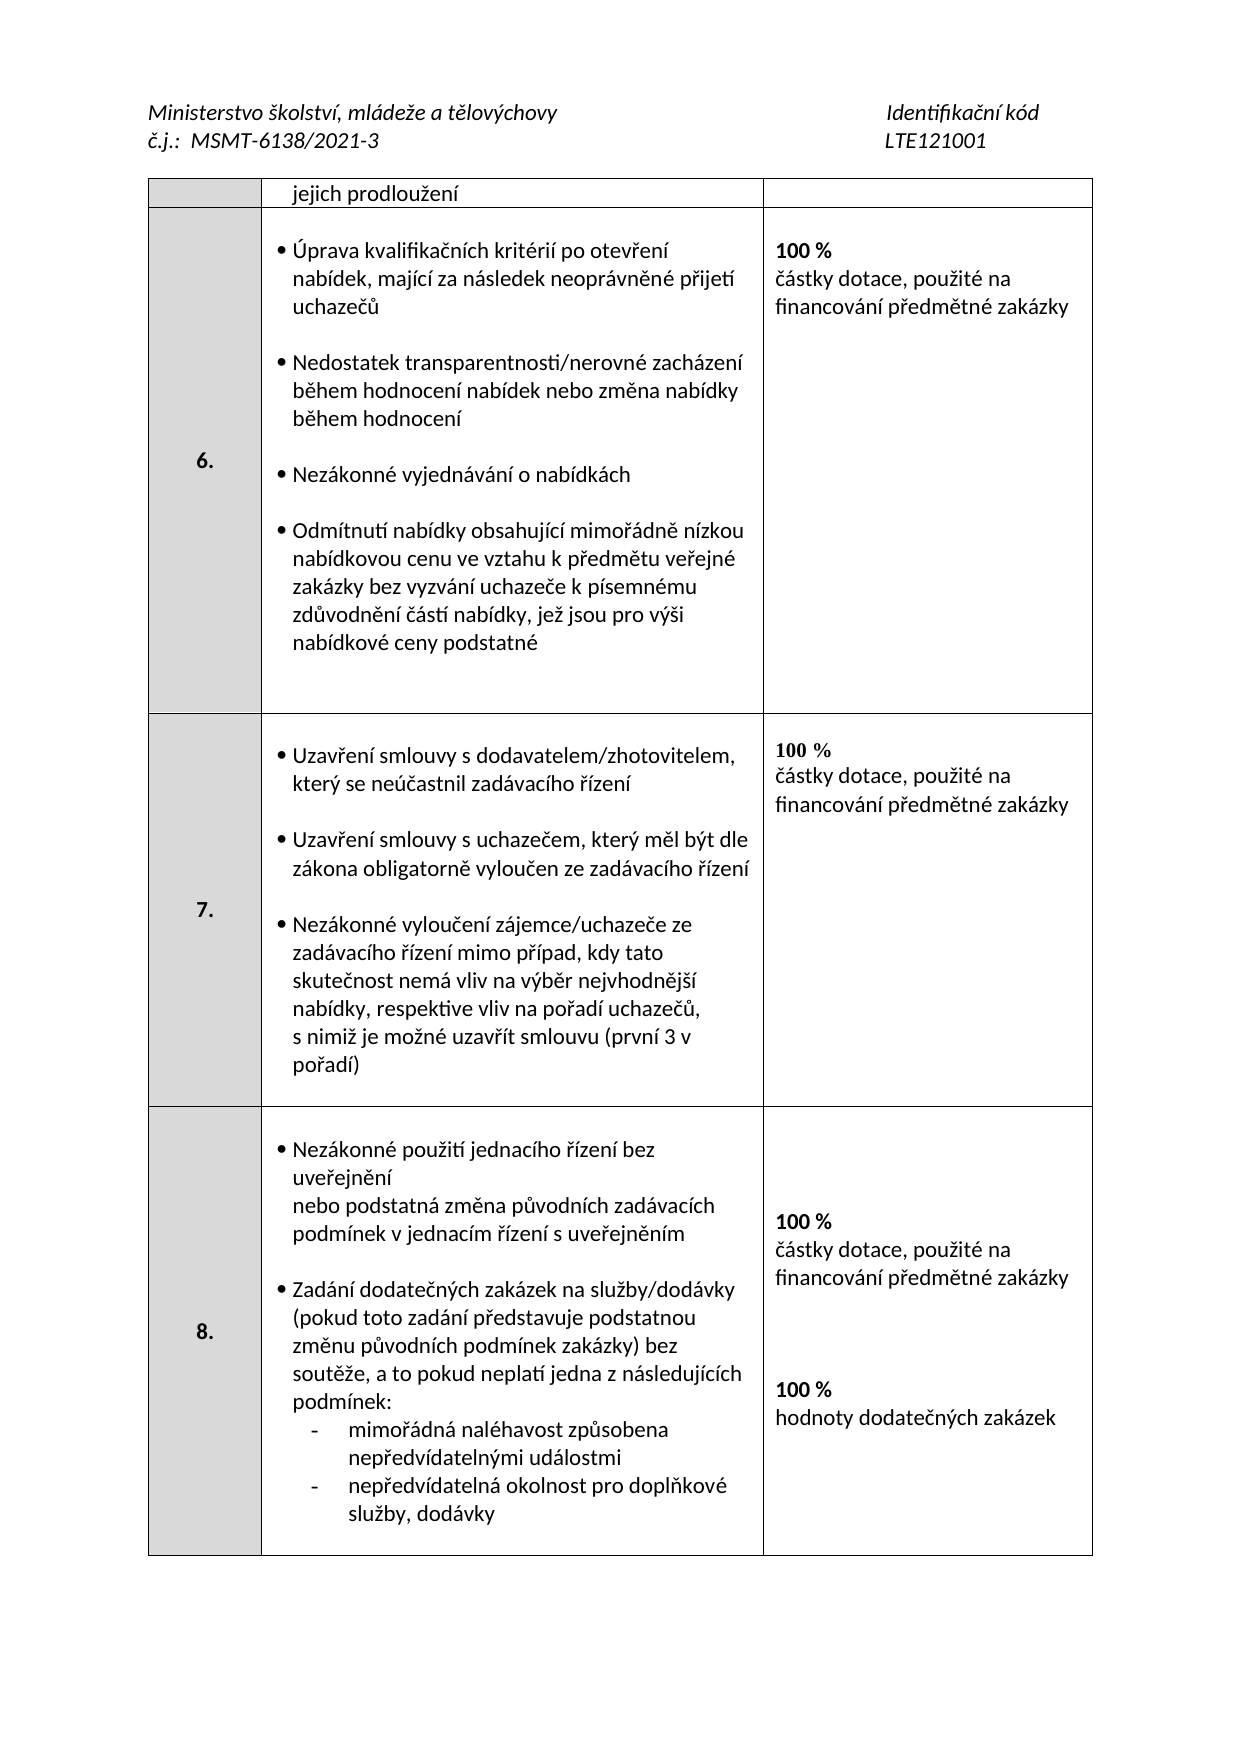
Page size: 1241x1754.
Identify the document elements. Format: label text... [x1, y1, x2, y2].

table_cell Uzavření smlouvy s dodavatelem/zhotovitelem, který se neúčastnil zadávacího řízení Uzavření smlouvy s uchazečem, který měl být dle zákona obligatorně vyloučen ze zadávacího řízení Nezákonné vyloučení zájemce/uchazeče ze zadávacího řízení mimo případ, kdy tato skutečnost nemá vliv na výběr nejvhodnější nabídky, respektive vliv na pořadí uchazečů, s nimiž je možné uzavřít smlouvu (první 3 v pořadí) [262, 714, 763, 1106]
table_cell 100 % částky dotace, použité na financování předmětné zakázky [764, 208, 1092, 712]
table_cell 6. [149, 208, 261, 712]
table_cell Nezákonné použití jednacího řízení bez uveřejnění nebo podstatná změna původních zadávacích podmínek v jednacím řízení s uveřejněním Zadání dodatečných zakázek na služby/dodávky (pokud toto zadání představuje podstatnou změnu původních podmínek zakázky) bez soutěže, a to pokud neplatí jedna z následujících podmínek: mimořádná naléhavost způsobena nepředvídatelnými událostmi nepředvídatelná okolnost pro doplňkové služby, dodávky [262, 1107, 763, 1555]
table_cell 100 % částky dotace, použité na financování předmětné zakázky [764, 714, 1092, 1106]
table_cell 8. [149, 1107, 261, 1555]
table_cell 100 % částky dotace, použité na financování předmětné zakázky 100 % hodnoty dodatečných zakázek [764, 1107, 1092, 1555]
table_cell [764, 179, 1092, 207]
table_cell 7. [149, 714, 261, 1106]
table_cell Úprava kvalifikačních kritérií po otevření nabídek, mající za následek neoprávněné přijetí uchazečů Nedostatek transparentnosti/nerovné zacházení během hodnocení nabídek nebo změna nabídky během hodnocení Nezákonné vyjednávání o nabídkách Odmítnutí nabídky obsahující mimořádně nízkou nabídkovou cenu ve vztahu k předmětu veřejné zakázky bez vyzvání uchazeče k písemnému zdůvodnění částí nabídky, jež jsou pro výši nabídkové ceny podstatné [262, 208, 763, 712]
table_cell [262, 179, 763, 207]
table_cell 5. [149, 179, 261, 207]
